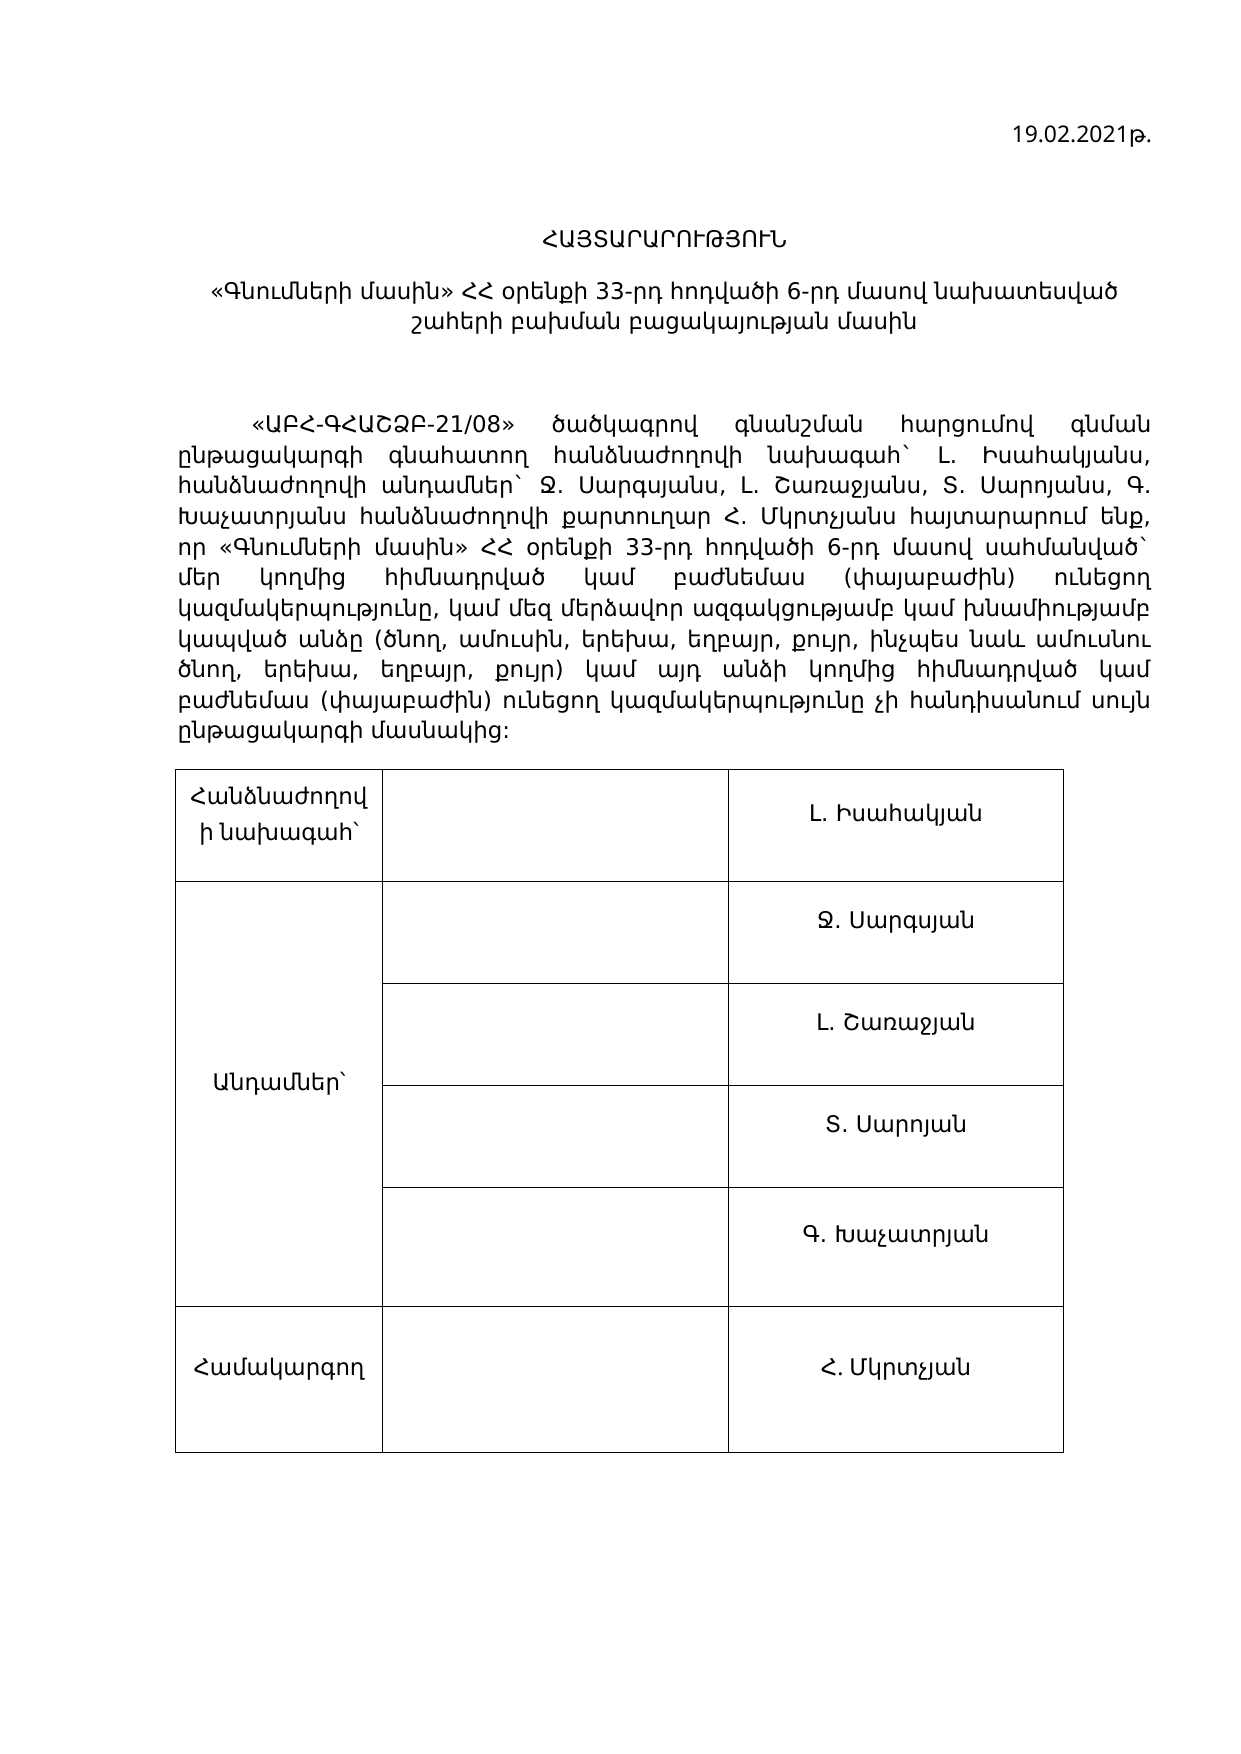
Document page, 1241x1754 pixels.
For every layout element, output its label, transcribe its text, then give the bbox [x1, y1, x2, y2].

text ՀԱՅՏԱՐԱՐՈՒԹՅՈՒՆ [177, 226, 1152, 253]
table_header [383, 770, 728, 881]
table_cell [383, 1307, 728, 1452]
text «Գնումների մասին» ՀՀ օրենքի 33-րդ հոդվածի 6-րդ մասով նախատեսված շահերի բախման բացակայության մասին [177, 278, 1152, 335]
table_header Հանձնաժողովի նախագահ՝ [176, 770, 382, 881]
table_cell Տ. Սարոյան [729, 1086, 1063, 1187]
table_cell [383, 984, 728, 1085]
table_cell Գ. Խաչատրյան [729, 1188, 1063, 1306]
table_cell Անդամներ՝ [176, 882, 382, 1306]
table_cell Հ. Մկրտչյան [729, 1307, 1063, 1452]
table_cell Համակարգող [176, 1307, 382, 1452]
table_cell [383, 1188, 728, 1306]
table_cell [383, 882, 728, 983]
table_cell Ջ. Սարգսյան [729, 882, 1063, 983]
table_cell [383, 1086, 728, 1187]
table_cell Լ. Շառաջյան [729, 984, 1063, 1085]
text 19.02.2021թ. [177, 118, 1152, 149]
table_header Լ. Իսահակյան [729, 770, 1063, 881]
text «ԱԲՀ-ԳՀԱՇՁԲ-21/08» ծածկագրով գնանշման հարցումով գնման ընթացակարգի գնահատող հանձնաժողովի նախագահ` Լ. Իսահակյանս, հանձնաժողովի անդամներ` Ջ. Սարգսյանս, Լ. Շառաջյանս, Տ. Սարոյանս, Գ. Խաչատրյանս հանձնաժողովի քարտուղար Հ. Մկրտչյանս հայտարարում ենք, որ «Գնումների մասին» ՀՀ օրենքի 33-րդ հոդվածի 6-րդ մասով սահմանված` մեր կողմից հիմնադրված կամ բաժնեմաս (փայաբաժին) ունեցող կազմակերպությունը, կամ մեզ մերձավոր ազգակցությամբ կամ խնամիությամբ կապված անձը (ծնող, ամուսին, երեխա, եղբայր, քույր, ինչպես նաև ամուսնու ծնող, երեխա, եղբայր, քույր) կամ այդ անձի կողմից հիմնադրված կամ բաժնեմաս (փայաբաժին) ունեցող կազմակերպությունը չի հանդիսանում սույն ընթացակարգի մասնակից: [177, 411, 1152, 744]
